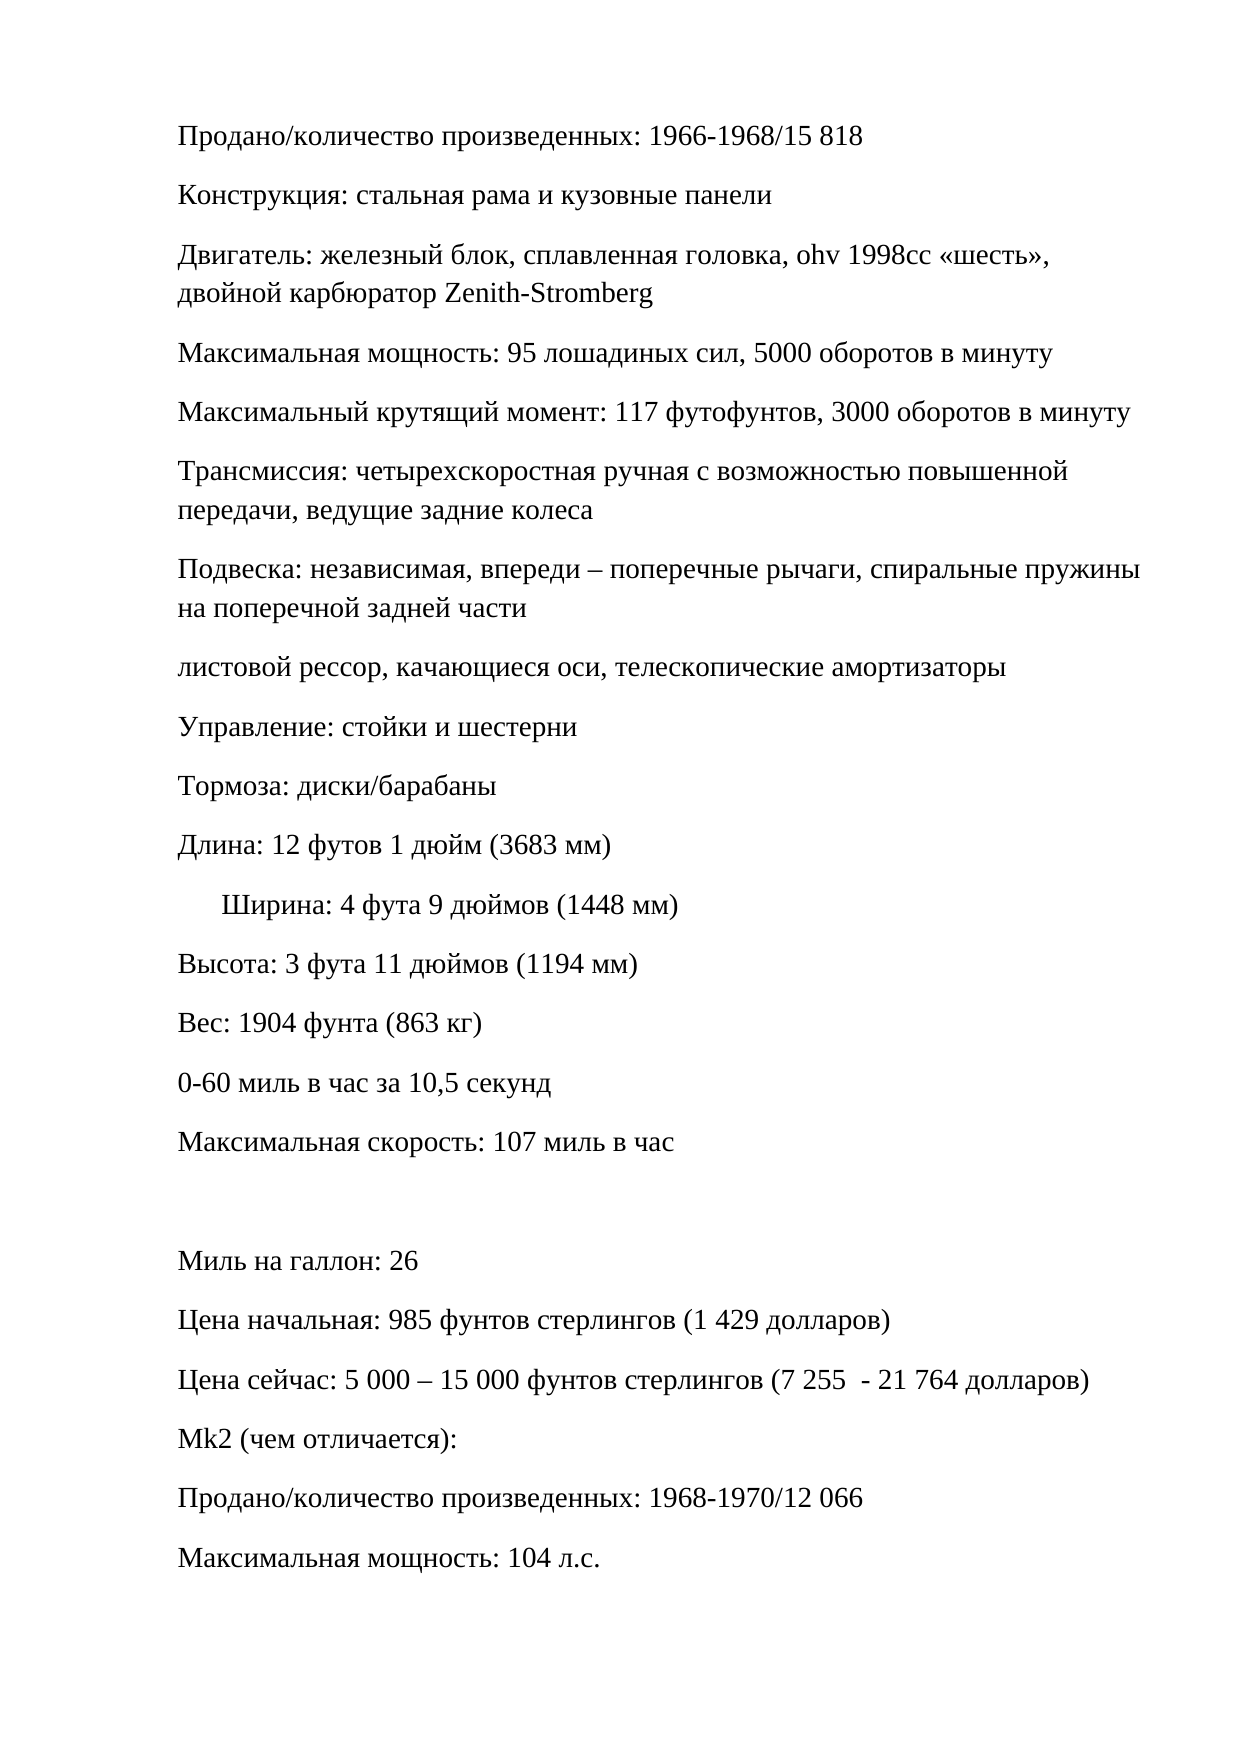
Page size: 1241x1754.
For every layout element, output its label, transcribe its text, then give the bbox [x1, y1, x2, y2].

text Продано/количество произведенных: 1966-1968/15 818 [177, 118, 1152, 152]
text листовой рессор, качающиеся оси, телескопические амортизаторы [177, 649, 1152, 683]
text Максимальная мощность: 104 л.с. [177, 1540, 1152, 1573]
text Максимальная мощность: 95 лошадиных сил, 5000 оборотов в минуту [177, 335, 1152, 368]
text Миль на галлон: 26 [177, 1243, 1152, 1277]
text Высота: 3 фута 11 дюймов (1194 мм) [177, 946, 1152, 980]
text Трансмиссия: четырехскоростная ручная с возможностью повышенной передачи, ведущие задние колеса [177, 453, 1152, 526]
text Максимальный крутящий момент: 117 футофунтов, 3000 оборотов в минуту [177, 394, 1152, 428]
text Подвеска: независимая, впереди – поперечные рычаги, спиральные пружины на поперечной задней части [177, 551, 1152, 623]
text Длина: 12 футов 1 дюйм (3683 мм) [177, 827, 1152, 861]
text Конструкция: стальная рама и кузовные панели [177, 177, 1152, 211]
text Вес: 1904 фунта (863 кг) [177, 1006, 1152, 1039]
text 0-60 миль в час за 10,5 секунд [177, 1065, 1152, 1098]
text Управление: стойки и шестерни [177, 709, 1152, 742]
text Максимальная скорость: 107 миль в час [177, 1124, 1152, 1158]
text Двигатель: железный блок, сплавленная головка, ohv 1998cc «шесть», двойной карбюратор Zenith-Stromberg [177, 237, 1152, 309]
text Mk2 (чем отличается): [177, 1421, 1152, 1455]
text Тормоза: диски/барабаны [177, 768, 1152, 802]
text Ширина: 4 фута 9 дюймов (1448 мм) [177, 887, 1152, 920]
text Цена сейчас: 5 000 – 15 000 фунтов стерлингов (7 255 - 21 764 долларов) [177, 1362, 1152, 1395]
text Продано/количество произведенных: 1968-1970/12 066 [177, 1481, 1152, 1514]
text Цена начальная: 985 фунтов стерлингов (1 429 долларов) [177, 1302, 1152, 1336]
